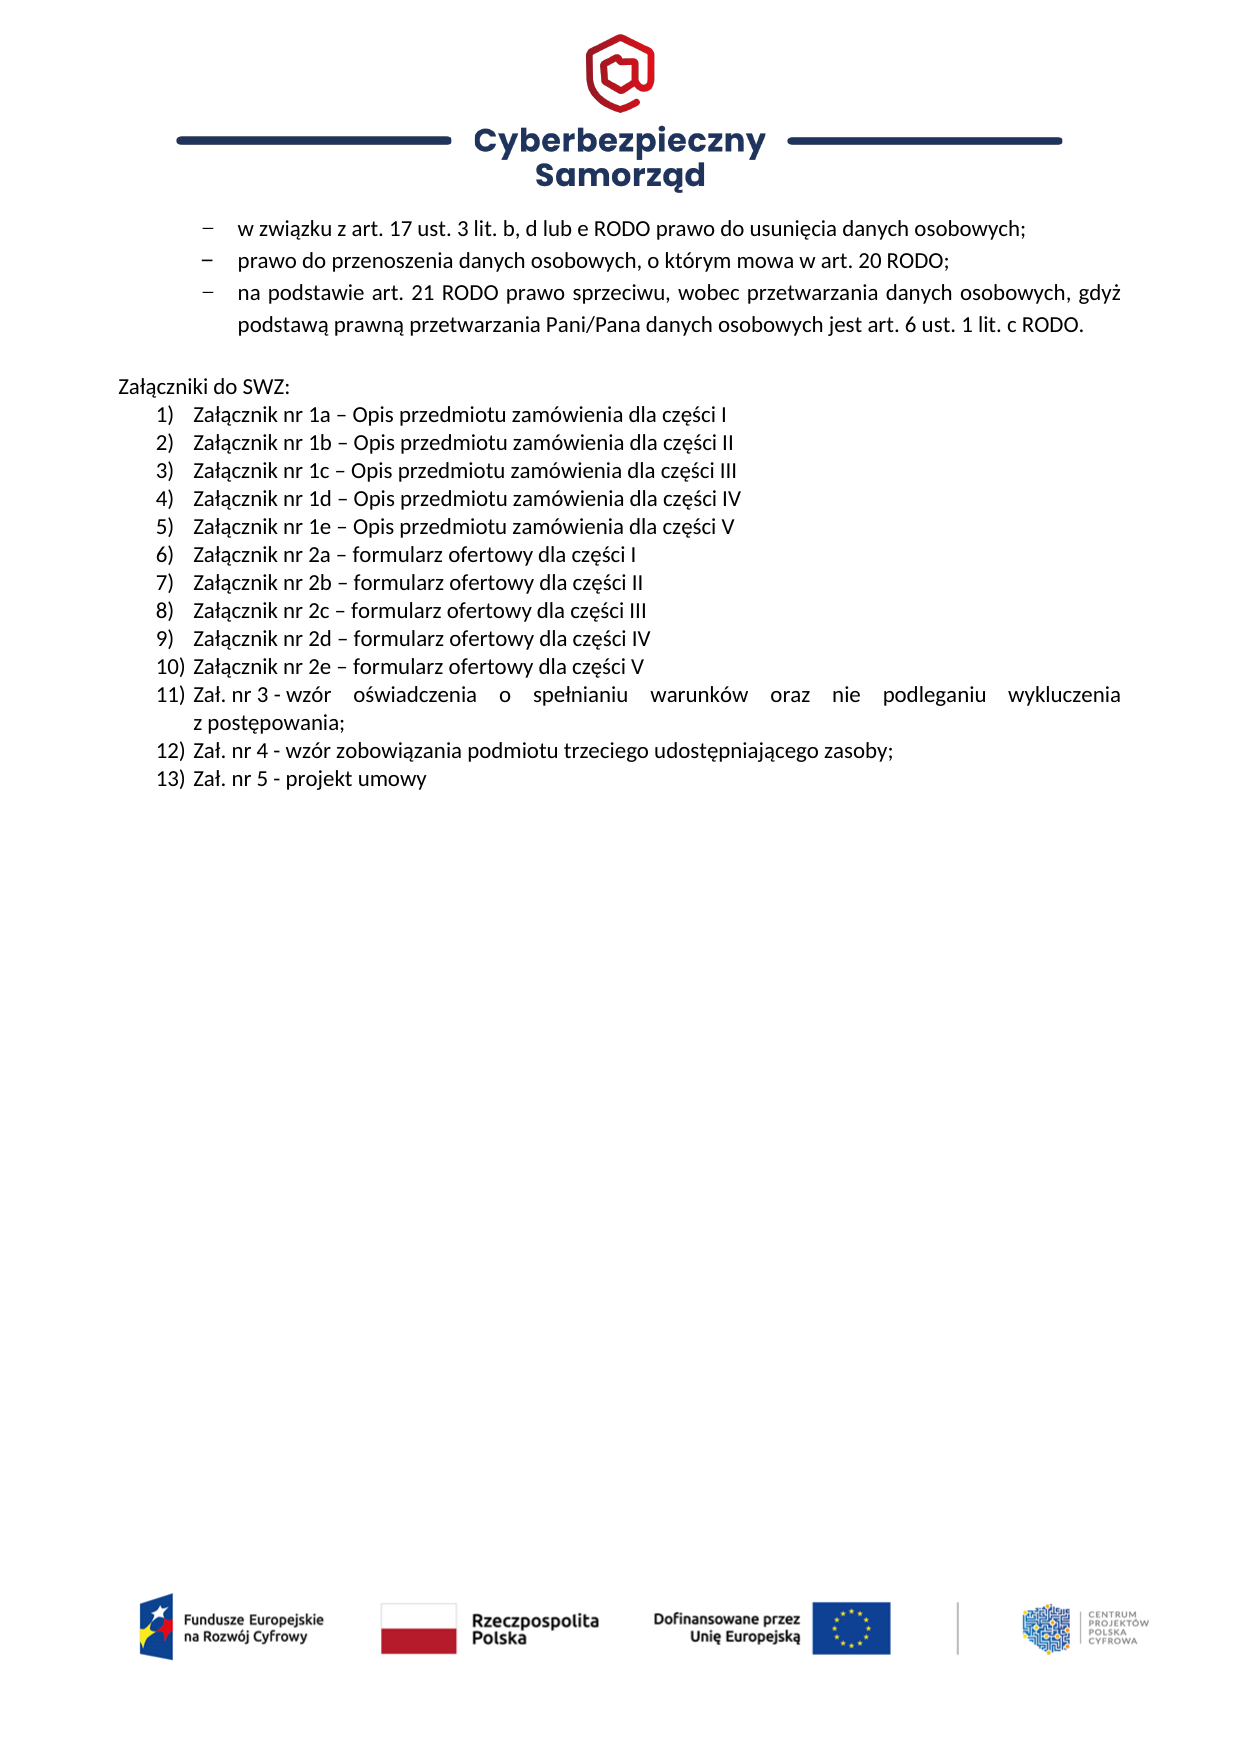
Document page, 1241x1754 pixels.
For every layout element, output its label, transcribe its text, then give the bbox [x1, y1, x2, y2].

picture [176, 136, 452, 145]
picture [118, 1571, 1182, 1682]
list Załącznik nr 1a – Opis przedmiotu zamówienia dla części I [156, 400, 1122, 428]
list Załącznik nr 1e – Opis przedmiotu zamówienia dla części V [156, 512, 1122, 540]
list Załącznik nr 2e – formularz ofertowy dla części V [156, 652, 1122, 680]
list Zał. nr 3 - wzór oświadczenia o spełnianiu warunków oraz nie podleganiu wykluczenia z postępowania; [156, 680, 1122, 736]
list Załącznik nr 1c – Opis przedmiotu zamówienia dla części III [156, 456, 1122, 484]
list w związku z art. 17 ust. 3 lit. b, d lub e RODO prawo do usunięcia danych osobowych; [200, 214, 1122, 242]
text Załączniki do SWZ: [118, 372, 1122, 400]
picture [787, 137, 1063, 145]
list Załącznik nr 2c – formularz ofertowy dla części III [156, 596, 1122, 624]
picture [474, 34, 766, 193]
list Załącznik nr 2a – formularz ofertowy dla części I [156, 540, 1122, 568]
list Załącznik nr 2d – formularz ofertowy dla części IV [156, 624, 1122, 652]
list Zał. nr 4 - wzór zobowiązania podmiotu trzeciego udostępniającego zasoby; [156, 736, 1122, 764]
list Zał. nr 5 - projekt umowy [156, 764, 1122, 792]
list Załącznik nr 1d – Opis przedmiotu zamówienia dla części IV [156, 484, 1122, 512]
list na podstawie art. 21 RODO prawo sprzeciwu, wobec przetwarzania danych osobowych, gdyż podstawą prawną przetwarzania Pani/Pana danych osobowych jest art. 6 ust. 1 lit. c RODO. [200, 278, 1122, 338]
list prawo do przenoszenia danych osobowych, o którym mowa w art. 20 RODO; [200, 246, 1122, 274]
list Załącznik nr 1b – Opis przedmiotu zamówienia dla części II [156, 428, 1122, 456]
list Załącznik nr 2b – formularz ofertowy dla części II [156, 568, 1122, 596]
